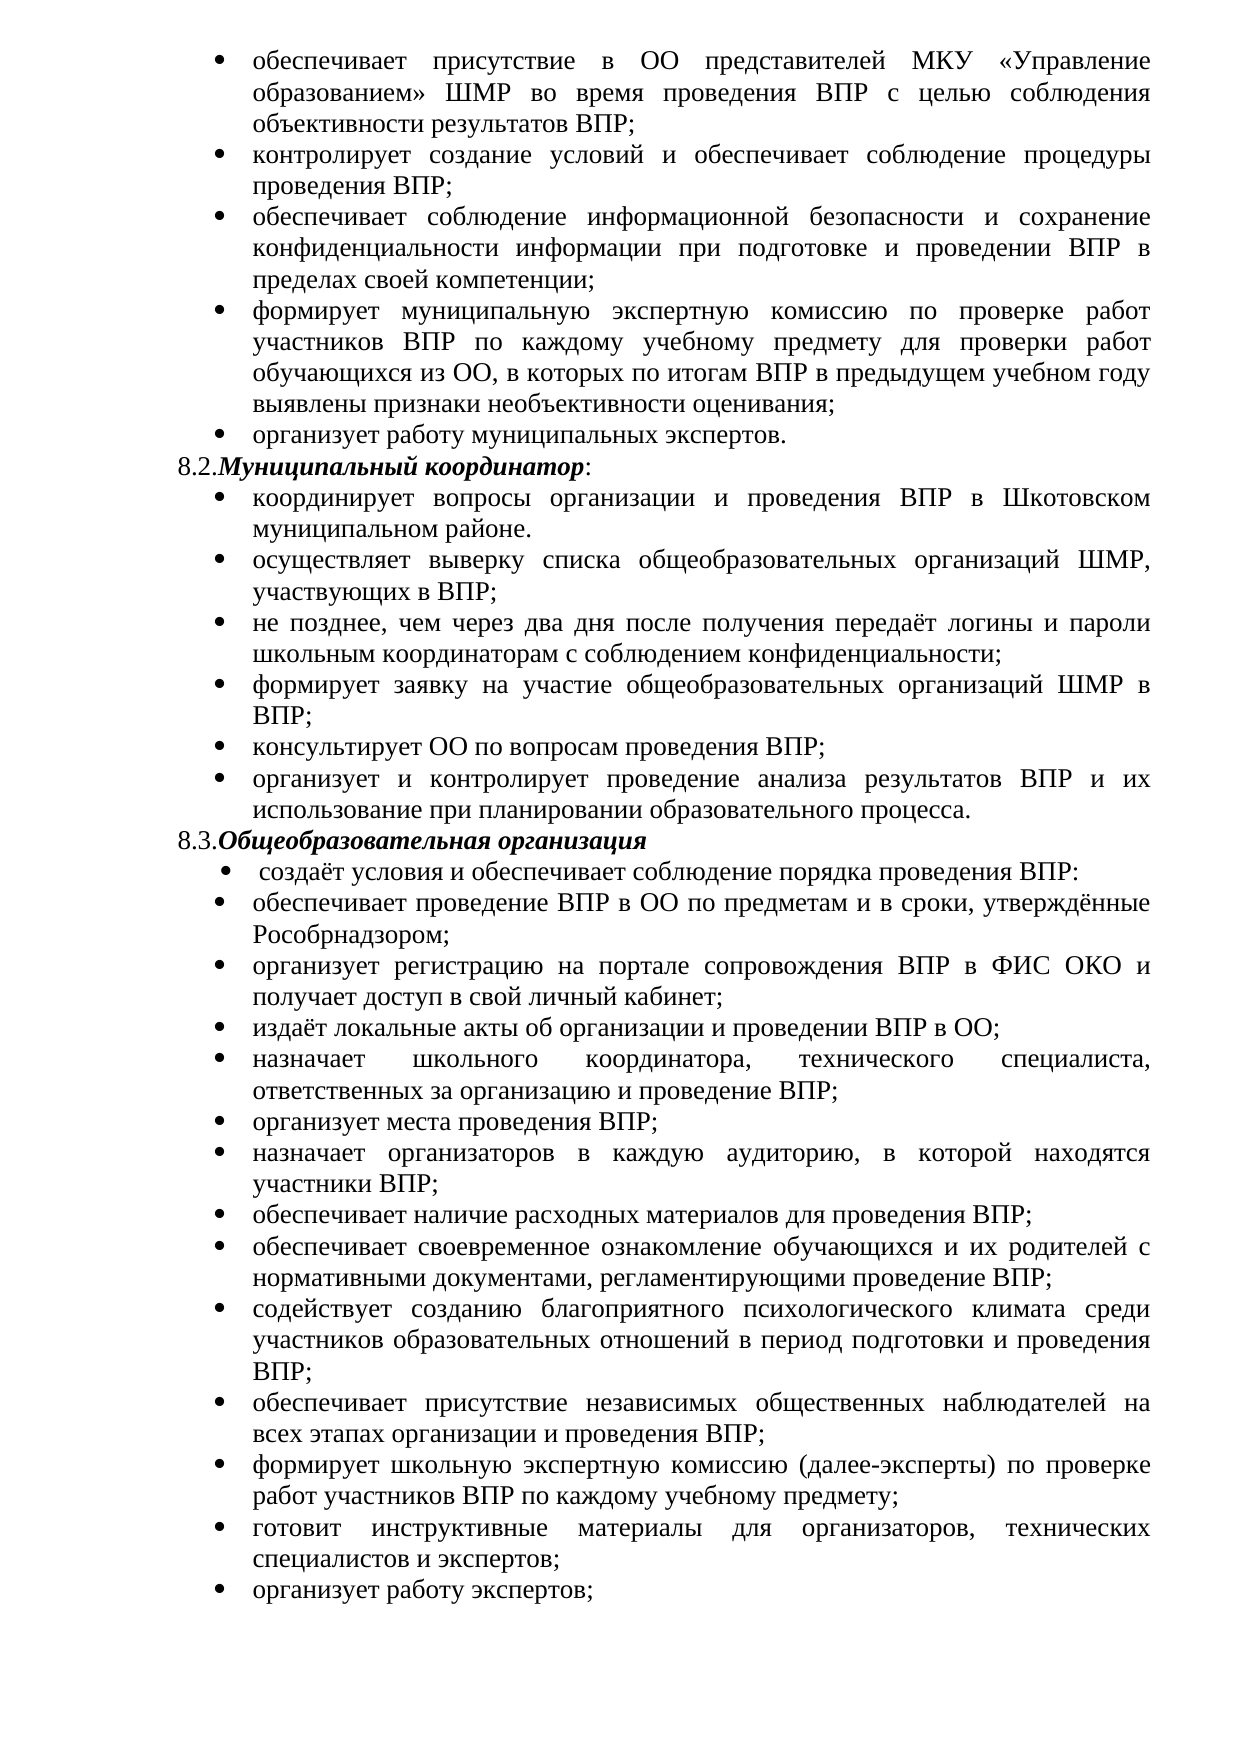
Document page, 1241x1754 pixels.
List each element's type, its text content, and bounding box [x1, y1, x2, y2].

list консультирует ОО по вопросам проведения ВПР; [215, 731, 1152, 762]
list назначает школьного координатора, технического специалиста, ответственных за организацию и проведение ВПР; [215, 1043, 1152, 1105]
list содействует созданию благоприятного психологического климата среди участников образовательных отношений в период подготовки и проведения ВПР; [215, 1292, 1152, 1386]
list назначает организаторов в каждую аудиторию, в которой находятся участники ВПР; [215, 1136, 1152, 1199]
list издаёт локальные акты об организации и проведении ВПР в ОО; [215, 1011, 1152, 1043]
list формирует муниципальную экспертную комиссию по проверке работ участников ВПР по каждому учебному предмету для проверки работ обучающихся из ОО, в которых по итогам ВПР в предыдущем учебном году выявлены признаки необъективности оценивания; [215, 294, 1152, 418]
list обеспечивает своевременное ознакомление обучающихся и их родителей с нормативными документами, регламентирующими проведение ВПР; [215, 1230, 1152, 1292]
list формирует заявку на участие общеобразовательных организаций ШМР в ВПР; [215, 668, 1152, 731]
list обеспечивает соблюдение информационной безопасности и сохранение конфиденциальности информации при подготовке и проведении ВПР в пределах своей компетенции; [215, 200, 1152, 294]
list координирует вопросы организации и проведения ВПР в Шкотовском муниципальном районе. [215, 481, 1152, 543]
text 8.2.Муниципальный координатор: [177, 450, 1152, 481]
list обеспечивает присутствие в ОО представителей МКУ «Управление образованием» ШМР во время проведения ВПР с целью соблюдения объективности результатов ВПР; [215, 44, 1152, 138]
text 8.3.Общеобразовательная организация [177, 824, 1152, 855]
list организует регистрацию на портале сопровождения ВПР в ФИС ОКО и получает доступ в свой личный кабинет; [215, 949, 1152, 1011]
list организует работу муниципальных экспертов. [215, 418, 1152, 450]
list организует работу экспертов; [215, 1573, 1152, 1604]
list готовит инструктивные материалы для организаторов, технических специалистов и экспертов; [215, 1511, 1152, 1573]
list создаёт условия и обеспечивает соблюдение порядка проведения ВПР: [221, 855, 1152, 887]
list организует места проведения ВПР; [215, 1105, 1152, 1136]
list контролирует создание условий и обеспечивает соблюдение процедуры проведения ВПР; [215, 138, 1152, 200]
list обеспечивает проведение ВПР в ОО по предметам и в сроки, утверждённые Рособрнадзором; [215, 887, 1152, 949]
list формирует школьную экспертную комиссию (далее-эксперты) по проверке работ участников ВПР по каждому учебному предмету; [215, 1448, 1152, 1511]
list обеспечивает присутствие независимых общественных наблюдателей на всех этапах организации и проведения ВПР; [215, 1386, 1152, 1448]
list обеспечивает наличие расходных материалов для проведения ВПР; [215, 1199, 1152, 1230]
list осуществляет выверку списка общеобразовательных организаций ШМР, участвующих в ВПР; [215, 543, 1152, 606]
list не позднее, чем через два дня после получения передаёт логины и пароли школьным координаторам с соблюдением конфиденциальности; [215, 606, 1152, 668]
list организует и контролирует проведение анализа результатов ВПР и их использование при планировании образовательного процесса. [215, 762, 1152, 824]
